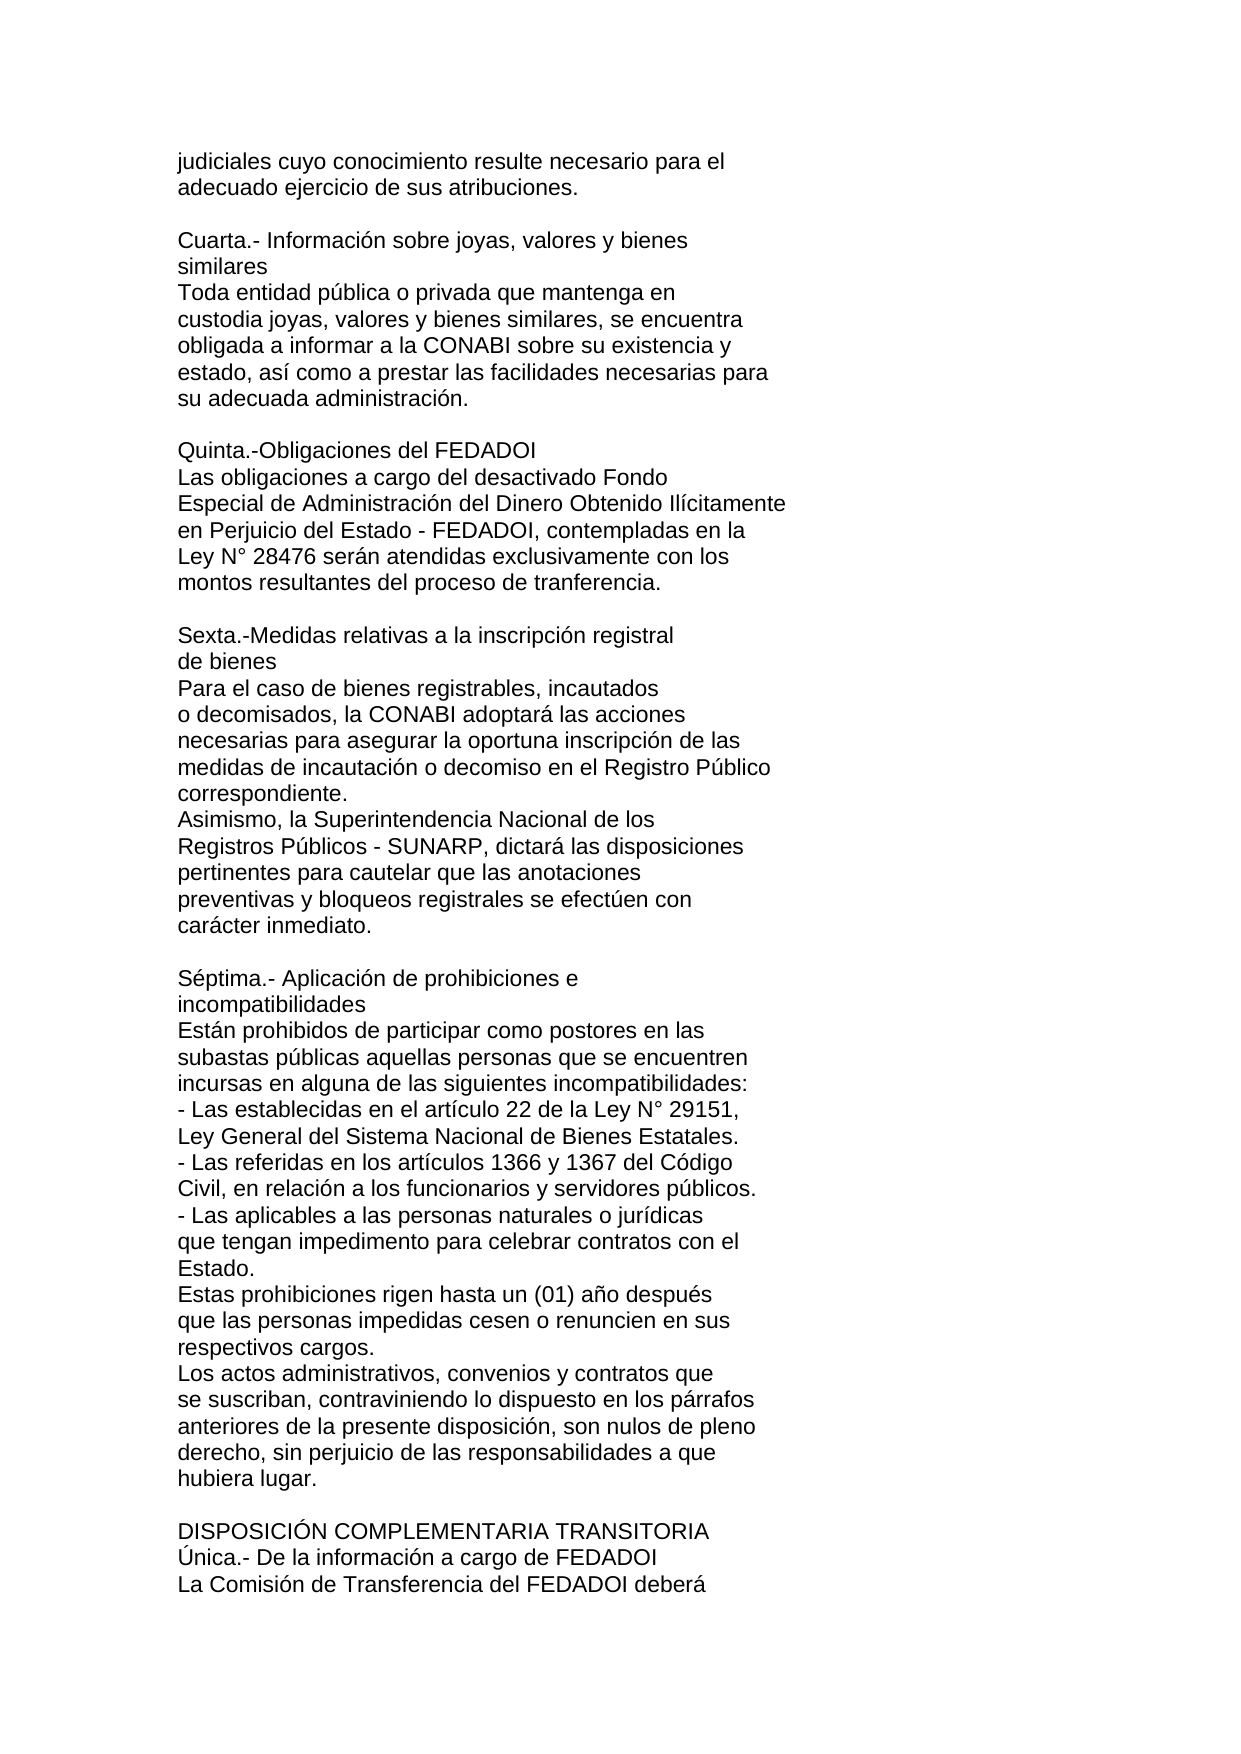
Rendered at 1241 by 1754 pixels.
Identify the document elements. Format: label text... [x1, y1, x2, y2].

text Los actos administrativos, convenios y contratos que [177, 1360, 1063, 1386]
text montos resultantes del proceso de tranferencia. [177, 569, 1063, 596]
text - Las aplicables a las personas naturales o jurídicas [177, 1202, 1063, 1228]
text Toda entidad pública o privada que mantenga en [177, 279, 1063, 306]
text Sexta.-Medidas relativas a la inscripción registral [177, 622, 1063, 648]
text que tengan impedimento para celebrar contratos con el [177, 1228, 1063, 1254]
text Cuarta.- Información sobre joyas, valores y bienes [177, 227, 1063, 253]
text - Las establecidas en el artículo 22 de la Ley N° 29151, [177, 1096, 1063, 1123]
text Estas prohibiciones rigen hasta un (01) año después [177, 1281, 1063, 1307]
text en Perjuicio del Estado - FEDADOI, contempladas en la [177, 517, 1063, 543]
text Para el caso de bienes registrables, incautados [177, 675, 1063, 701]
text Ley N° 28476 serán atendidas exclusivamente con los [177, 543, 1063, 569]
text hubiera lugar. [177, 1465, 1063, 1492]
text Estado. [177, 1254, 1063, 1281]
text carácter inmediato. [177, 912, 1063, 938]
text necesarias para asegurar la oportuna inscripción de las [177, 727, 1063, 754]
text estado, así como a prestar las facilidades necesarias para [177, 358, 1063, 385]
text - Las referidas en los artículos 1366 y 1367 del Código [177, 1149, 1063, 1175]
text preventivas y bloqueos registrales se efectúen con [177, 886, 1063, 912]
text que las personas impedidas cesen o renuncien en sus [177, 1307, 1063, 1333]
text su adecuada administración. [177, 385, 1063, 411]
text Civil, en relación a los funcionarios y servidores públicos. [177, 1175, 1063, 1202]
text La Comisión de Transferencia del FEDADOI deberá [177, 1571, 1063, 1597]
text correspondiente. [177, 780, 1063, 806]
text Asimismo, la Superintendencia Nacional de los [177, 806, 1063, 833]
text DISPOSICIÓN COMPLEMENTARIA TRANSITORIA [177, 1518, 1063, 1544]
text o decomisados, la CONABI adoptará las acciones [177, 701, 1063, 727]
text adecuado ejercicio de sus atribuciones. [177, 174, 1063, 200]
text Registros Públicos - SUNARP, dictará las disposiciones [177, 833, 1063, 859]
text se suscriban, contraviniendo lo dispuesto en los párrafos [177, 1386, 1063, 1413]
text incompatibilidades [177, 991, 1063, 1017]
text medidas de incautación o decomiso en el Registro Público [177, 754, 1063, 780]
text incursas en alguna de las siguientes incompatibilidades: [177, 1070, 1063, 1096]
text subastas públicas aquellas personas que se encuentren [177, 1044, 1063, 1070]
text de bienes [177, 648, 1063, 675]
text Séptima.- Aplicación de prohibiciones e [177, 964, 1063, 991]
text pertinentes para cautelar que las anotaciones [177, 859, 1063, 886]
text Están prohibidos de participar como postores en las [177, 1017, 1063, 1044]
text respectivos cargos. [177, 1333, 1063, 1360]
text anteriores de la presente disposición, son nulos de pleno [177, 1413, 1063, 1439]
text similares [177, 253, 1063, 279]
text derecho, sin perjuicio de las responsabilidades a que [177, 1439, 1063, 1465]
text Especial de Administración del Dinero Obtenido Ilícitamente [177, 490, 1063, 517]
text Las obligaciones a cargo del desactivado Fondo [177, 464, 1063, 490]
text obligada a informar a la CONABI sobre su existencia y [177, 332, 1063, 358]
text Única.- De la información a cargo de FEDADOI [177, 1544, 1063, 1571]
text Quinta.-Obligaciones del FEDADOI [177, 437, 1063, 464]
text judiciales cuyo conocimiento resulte necesario para el [177, 148, 1063, 174]
text Ley General del Sistema Nacional de Bienes Estatales. [177, 1123, 1063, 1149]
text custodia joyas, valores y bienes similares, se encuentra [177, 306, 1063, 332]
